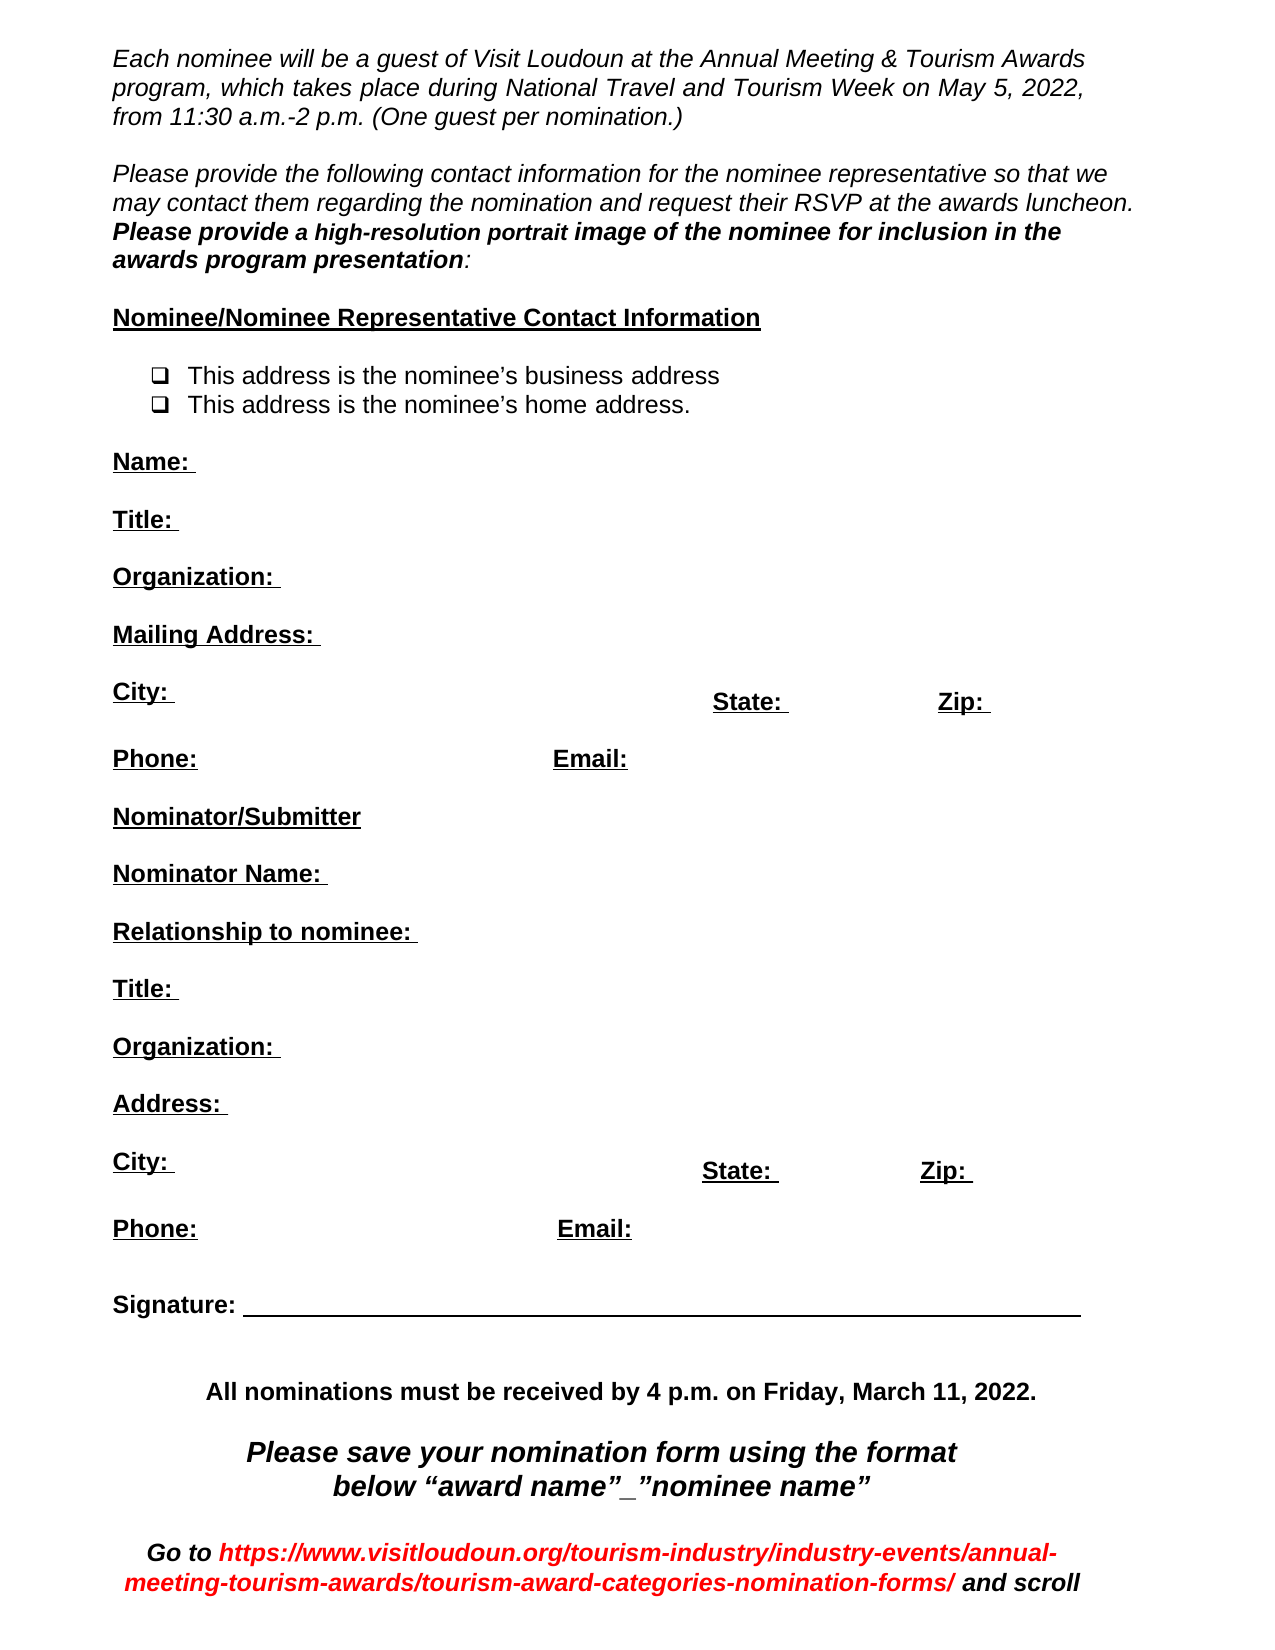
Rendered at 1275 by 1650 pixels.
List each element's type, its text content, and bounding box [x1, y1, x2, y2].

text Please save your nomination form using the format below “award name”_”nominee name” [202, 1435, 1004, 1503]
text Signature: [112, 1291, 1164, 1319]
text Name: [112, 447, 1164, 476]
text City: [112, 677, 653, 706]
text Address: [112, 1089, 1164, 1118]
text Zip: [920, 1156, 1164, 1185]
text Please provide the following contact information for the nominee representative so that we may contact them regarding the nomination and request their RSVP at the awards luncheon. Please provide a high-resolution portrait image of the nominee for inclusion in the awards program presentation: [112, 159, 1138, 274]
list This address is the nominee’s business address [150, 361, 1164, 389]
text State: [702, 1156, 868, 1185]
text Phone: Email: [112, 744, 1164, 773]
text Mailing Address: [112, 619, 1164, 648]
text Organization: [112, 1032, 1164, 1061]
subtitle Nominee/Nominee Representative Contact Information [112, 303, 1164, 332]
text Phone: Email: [112, 1214, 1164, 1243]
text Title: [112, 974, 1164, 1003]
list This address is the nominee’s home address. [150, 389, 1164, 418]
text Organization: [112, 562, 1164, 591]
subtitle Nominator/Submitter [112, 802, 1164, 830]
text Zip: [938, 687, 1164, 715]
text Title: [112, 504, 1164, 533]
text City: [112, 1147, 671, 1176]
text Nominator Name: [112, 859, 1164, 888]
subtitle All nominations must be received by 4 p.m. on Friday, March 11, 2022. [205, 1377, 1164, 1406]
text Each nominee will be a guest of Visit Loudoun at the Annual Meeting & Tourism Awards program, which takes place during National Travel and Tourism Week on May 5, 2022, from 11:30 a.m.-2 p.m. (One guest per nomination.) [112, 44, 1089, 131]
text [113, 1538, 1094, 1597]
text State: [712, 687, 907, 715]
text Relationship to nominee: [112, 917, 1164, 946]
